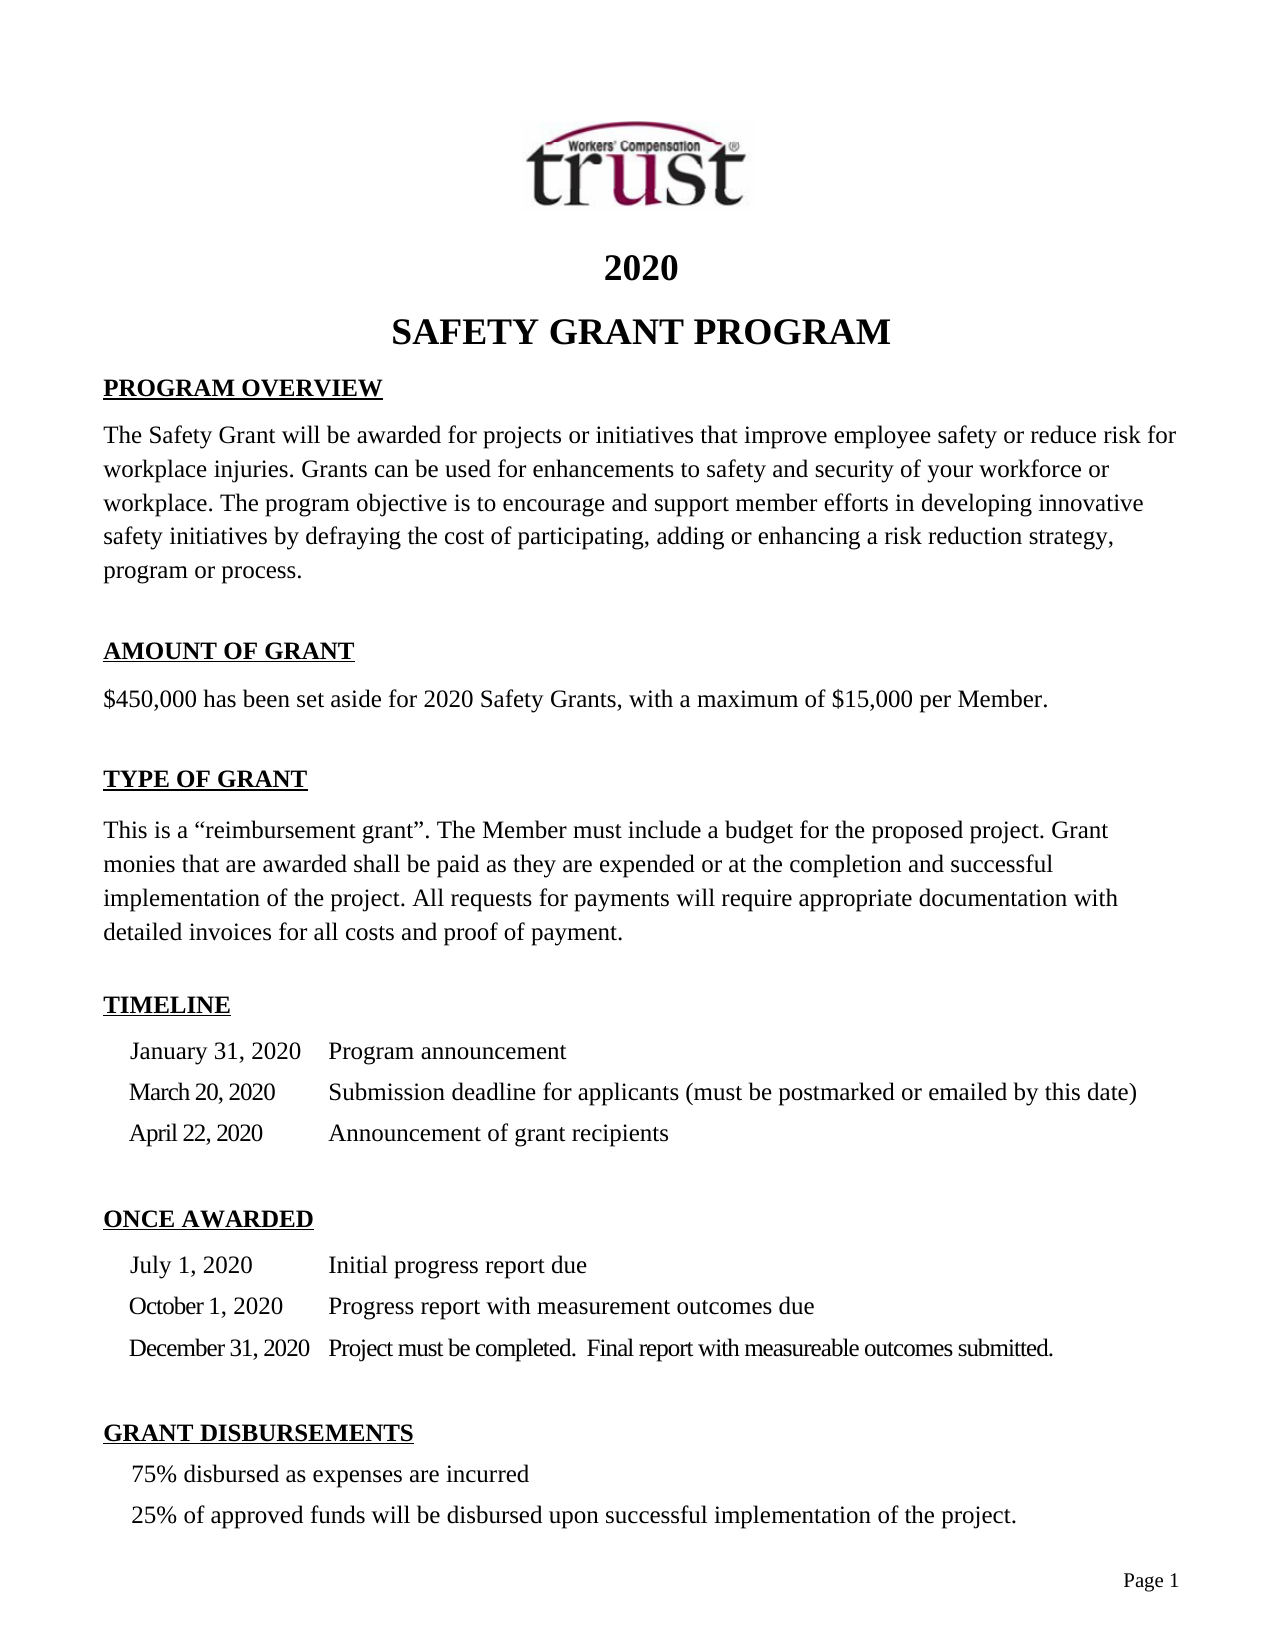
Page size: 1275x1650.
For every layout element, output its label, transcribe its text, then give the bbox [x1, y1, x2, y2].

text April 22, 2020 Announcement of grant recipients [103, 1118, 1180, 1147]
text October 1, 2020 Progress report with measurement outcomes due [103, 1291, 1180, 1320]
text $450,000 has been set aside for 2020 Safety Grants, with a maximum of $15,000 per Member. [103, 684, 1179, 712]
text July 1, 2020 Initial progress report due [103, 1250, 1180, 1279]
text January 31, 2020 Program announcement [103, 1036, 1180, 1065]
text 25% of approved funds will be disbursed upon successful implementation of the project. [131, 1500, 1180, 1529]
picture [522, 121, 755, 211]
text December 31, 2020 Project must be completed. Final report with measureable outcomes submitted. [103, 1333, 1180, 1361]
text Page 1 [103, 1568, 1179, 1592]
text 75% disbursed as expenses are incurred [131, 1459, 1180, 1488]
text 2020 [103, 246, 1179, 289]
text TIMELINE [103, 990, 1179, 1018]
text SAFETY GRANT PROGRAM [103, 309, 1179, 353]
text GRANT DISBURSEMENTS [103, 1418, 1179, 1447]
text The Safety Grant will be awarded for projects or initiatives that improve employee safety or reduce risk for workplace injuries. Grants can be used for enhancements to safety and security of your workforce or workplace. The program objective is to encourage and support member efforts in developing innovative safety initiatives by defraying the cost of participating, adding or enhancing a risk reduction strategy, program or process. [103, 420, 1179, 584]
text March 20, 2020 Submission deadline for applicants (must be postmarked or emailed by this date) [103, 1077, 1180, 1106]
text AMOUNT OF GRANT [103, 636, 1179, 664]
text TYPE OF GRANT [103, 764, 1179, 793]
text PROGRAM OVERVIEW [103, 373, 1179, 402]
text ONCE AWARDED [103, 1204, 1179, 1233]
text This is a “reimbursement grant”. The Member must include a budget for the proposed project. Grant monies that are awarded shall be paid as they are expended or at the completion and successful implementation of the project. All requests for payments will require appropriate documentation with detailed invoices for all costs and proof of payment. [103, 816, 1179, 946]
